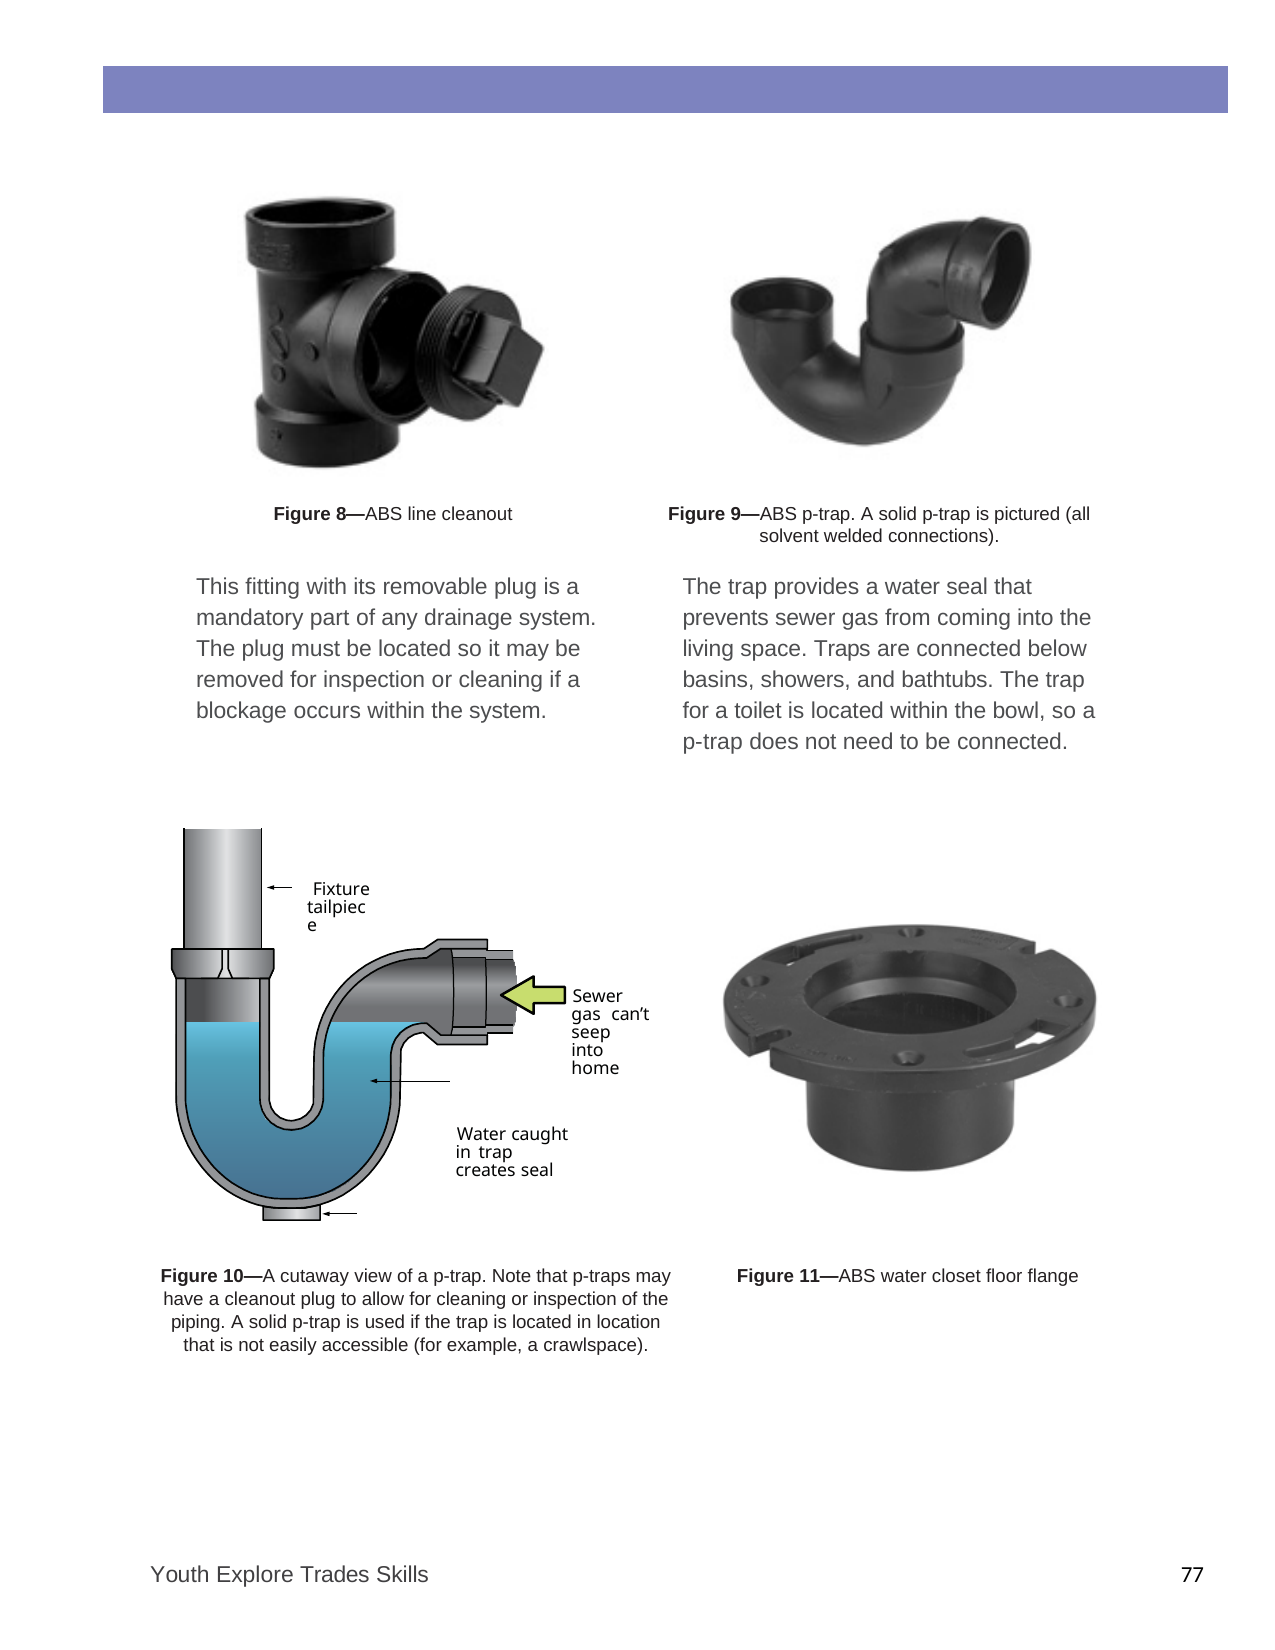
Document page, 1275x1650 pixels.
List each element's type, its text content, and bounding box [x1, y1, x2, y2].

table_header [633, 171, 1122, 497]
table_cell Figure 10—A cutaway view of a p-trap. Note that p-traps may have a cleanout plug to allow for cleaning or inspection of the piping. A solid p-trap is used if the trap is located in location that is not easily accessible (for example, a crawlspace). [136, 1260, 691, 1362]
table_cell The trap provides a water seal that prevents sewer gas from coming into the living space. Traps are connected below basins, showers, and bathtubs. The trap for a toilet is located within the bowl, so a p-trap does not need to be connected. [633, 561, 1122, 761]
table_cell Figure 9—ABS p-trap. A solid p-trap is pictured (all solvent welded connections). [633, 497, 1122, 561]
picture [710, 859, 1103, 1251]
table_cell This fitting with its removable plug is a mandatory part of any drainage system. The plug must be located so it may be removed for inspection or cleaning if a blockage occurs within the system. [172, 561, 633, 761]
table_header [691, 821, 1128, 1260]
table_cell Figure 8—ABS line cleanout [172, 497, 633, 561]
picture [723, 177, 1035, 489]
table_cell Figure 11—ABS water closet floor flange [691, 1260, 1128, 1362]
table_header Fixture tailpiece Sewer gas can’t seep into home Water caught in trap creates seal Clean-out plug [136, 821, 691, 1260]
table_header [172, 171, 633, 497]
picture [237, 177, 549, 489]
